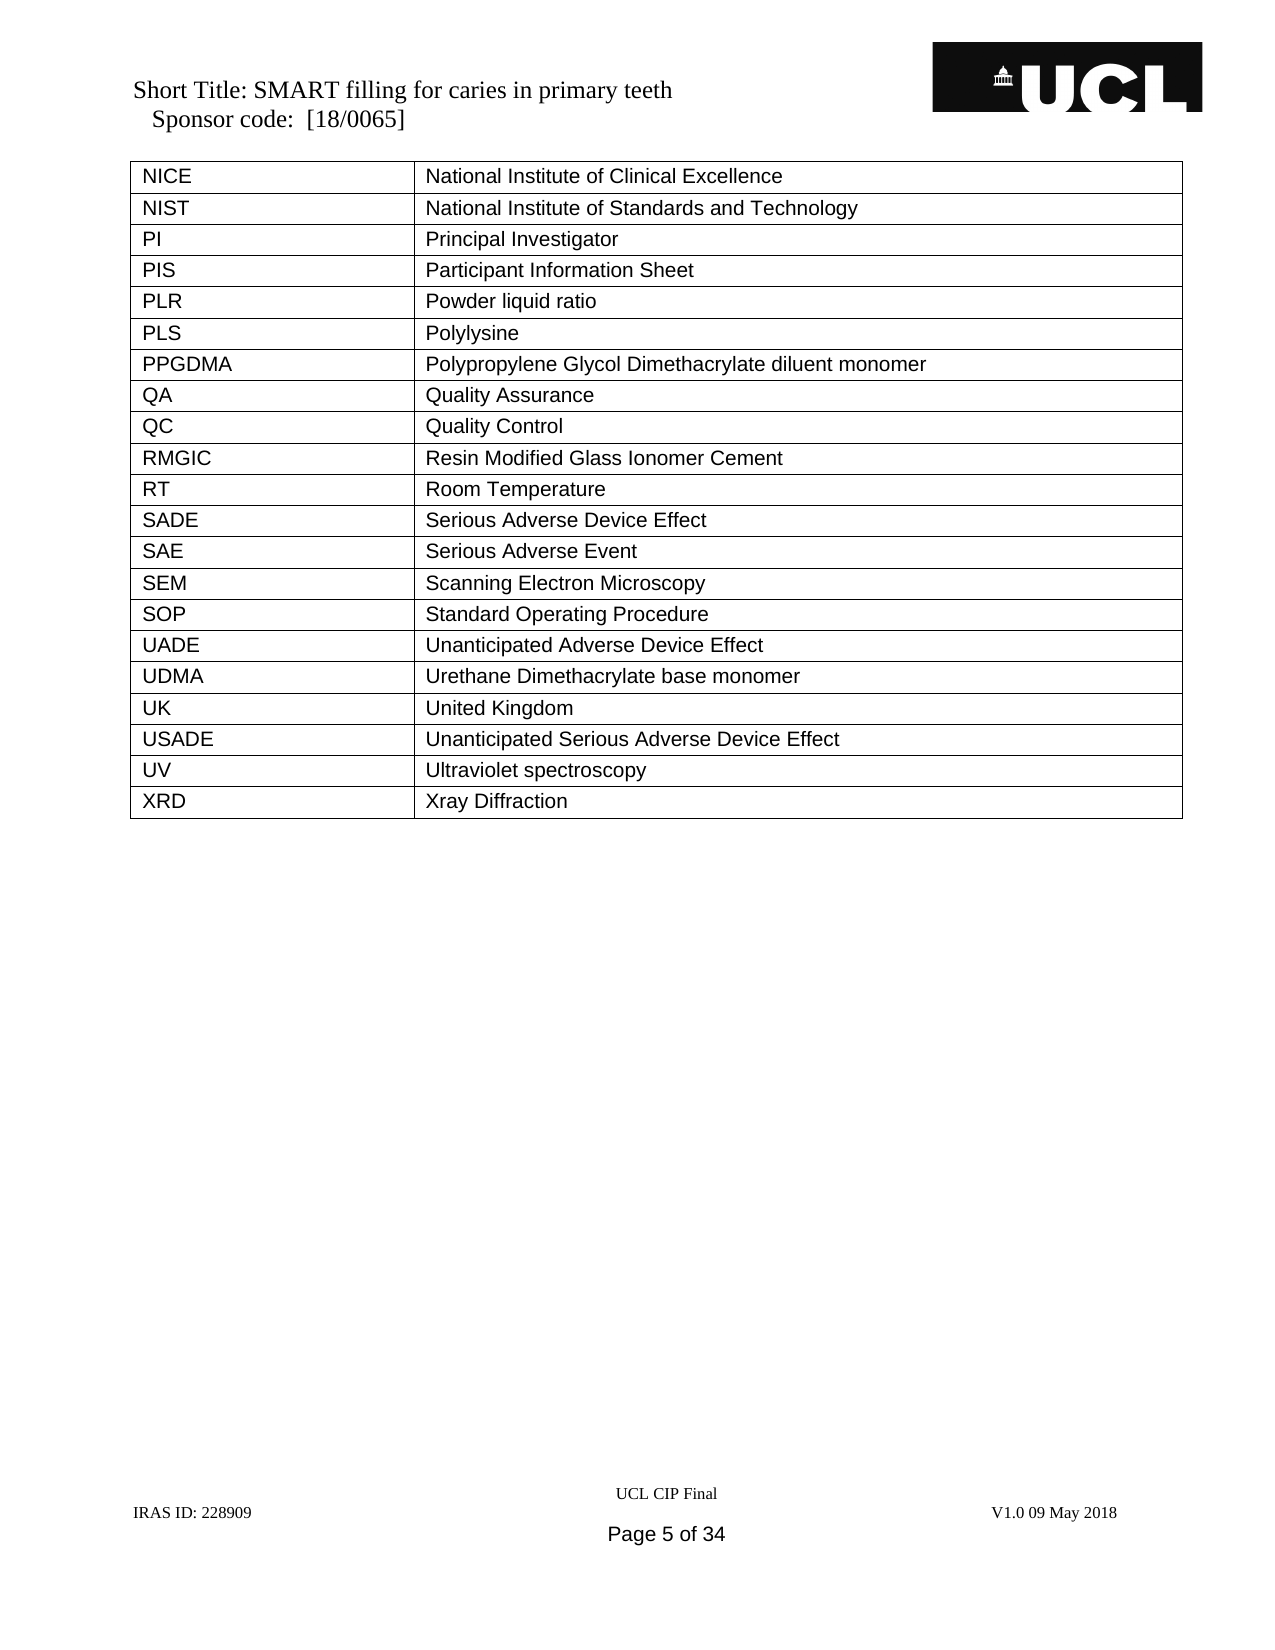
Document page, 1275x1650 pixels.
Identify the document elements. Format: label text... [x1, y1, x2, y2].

table_cell Quality Assurance [415, 381, 1182, 411]
table_cell PPGDMA [131, 350, 414, 380]
table_cell Serious Adverse Device Effect [415, 506, 1182, 536]
table_cell PI [131, 225, 414, 255]
table_cell Xray Diffraction [415, 787, 1182, 817]
table_cell RMGIC [131, 444, 414, 474]
table_cell Participant Information Sheet [415, 256, 1182, 286]
table_cell UDMA [131, 662, 414, 692]
table_cell National Institute of Clinical Excellence [415, 162, 1182, 192]
table_cell Room Temperature [415, 475, 1182, 505]
table_cell United Kingdom [415, 694, 1182, 724]
table_cell USADE [131, 725, 414, 755]
table_cell Polypropylene Glycol Dimethacrylate diluent monomer [415, 350, 1182, 380]
table_cell National Institute of Standards and Technology [415, 194, 1182, 224]
table_cell Quality Control [415, 412, 1182, 442]
table_cell Urethane Dimethacrylate base monomer [415, 662, 1182, 692]
table_cell UK [131, 694, 414, 724]
table_cell SEM [131, 569, 414, 599]
table_cell SADE [131, 506, 414, 536]
table_cell Unanticipated Adverse Device Effect [415, 631, 1182, 661]
table_cell SOP [131, 600, 414, 630]
table_cell Standard Operating Procedure [415, 600, 1182, 630]
table_cell PLS [131, 319, 414, 349]
table_cell QC [131, 412, 414, 442]
table_cell Resin Modified Glass Ionomer Cement [415, 444, 1182, 474]
table_cell Serious Adverse Event [415, 537, 1182, 567]
table_cell Powder liquid ratio [415, 287, 1182, 317]
table_cell Scanning Electron Microscopy [415, 569, 1182, 599]
table_cell NIST [131, 194, 414, 224]
picture [932, 42, 1203, 112]
table_cell NICE [131, 162, 414, 192]
table_cell Unanticipated Serious Adverse Device Effect [415, 725, 1182, 755]
table_cell UV [131, 756, 414, 786]
table_cell PLR [131, 287, 414, 317]
table_cell Ultraviolet spectroscopy [415, 756, 1182, 786]
table_cell Polylysine [415, 319, 1182, 349]
table_cell QA [131, 381, 414, 411]
table_cell SAE [131, 537, 414, 567]
table_cell Principal Investigator [415, 225, 1182, 255]
table_cell RT [131, 475, 414, 505]
table_cell PIS [131, 256, 414, 286]
table_cell XRD [131, 787, 414, 817]
table_cell UADE [131, 631, 414, 661]
